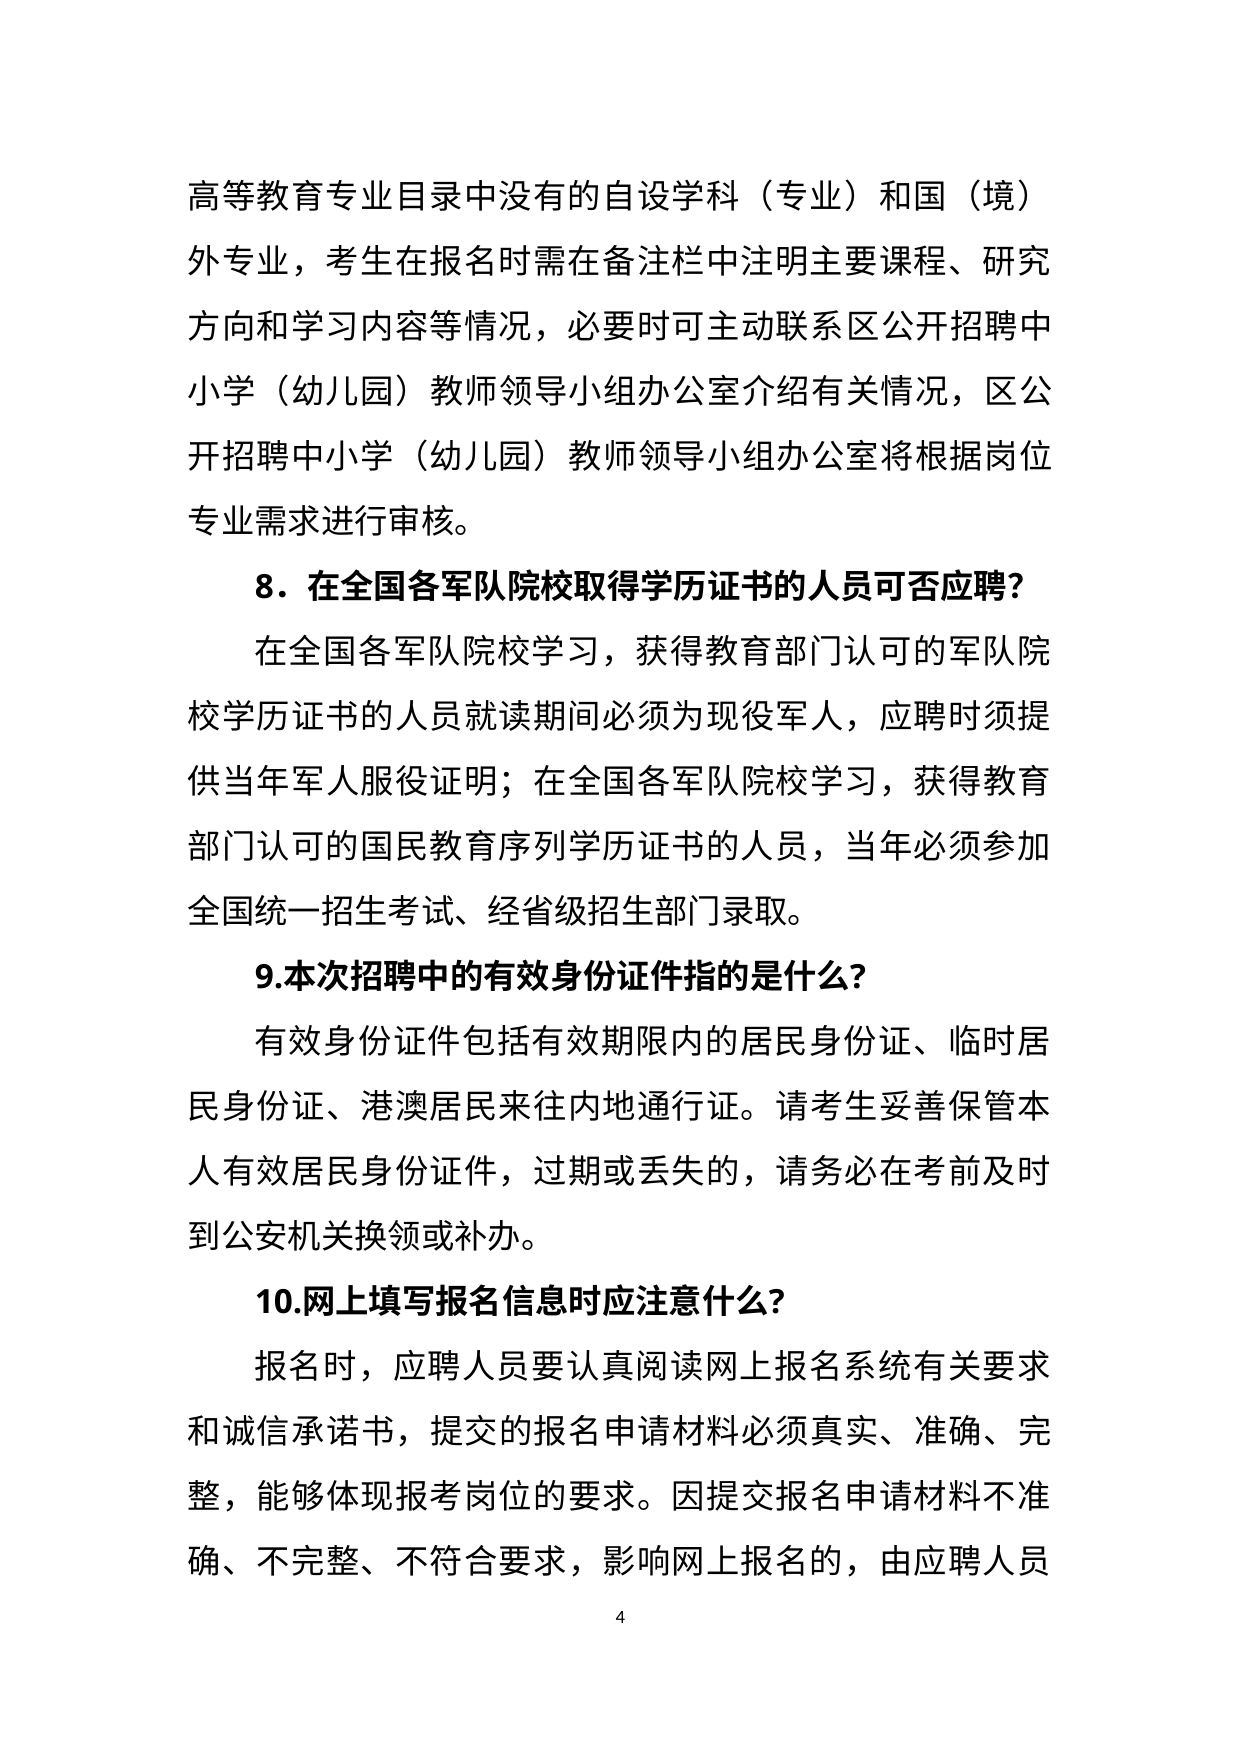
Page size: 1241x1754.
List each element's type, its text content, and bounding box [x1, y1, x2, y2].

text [187, 162, 1053, 552]
text 10.网上填写报名信息时应注意什么? [187, 1267, 1053, 1332]
text 9.本次招聘中的有效身份证件指的是什么? [187, 942, 1053, 1007]
text 有效身份证件包括有效期限内的居民身份证、临时居民身份证、港澳居民来往内地通行证。请考生妥善保管本人有效居民身份证件，过期或丢失的，请务必在考前及时到公安机关换领或补办。 [187, 1007, 1053, 1267]
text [187, 1332, 1053, 1592]
text 8．在全国各军队院校取得学历证书的人员可否应聘？ [187, 552, 1053, 617]
text 在全国各军队院校学习，获得教育部门认可的军队院校学历证书的人员就读期间必须为现役军人，应聘时须提供当年军人服役证明；在全国各军队院校学习，获得教育部门认可的国民教育序列学历证书的人员，当年必须参加全国统一招生考试、经省级招生部门录取。 [187, 617, 1053, 942]
